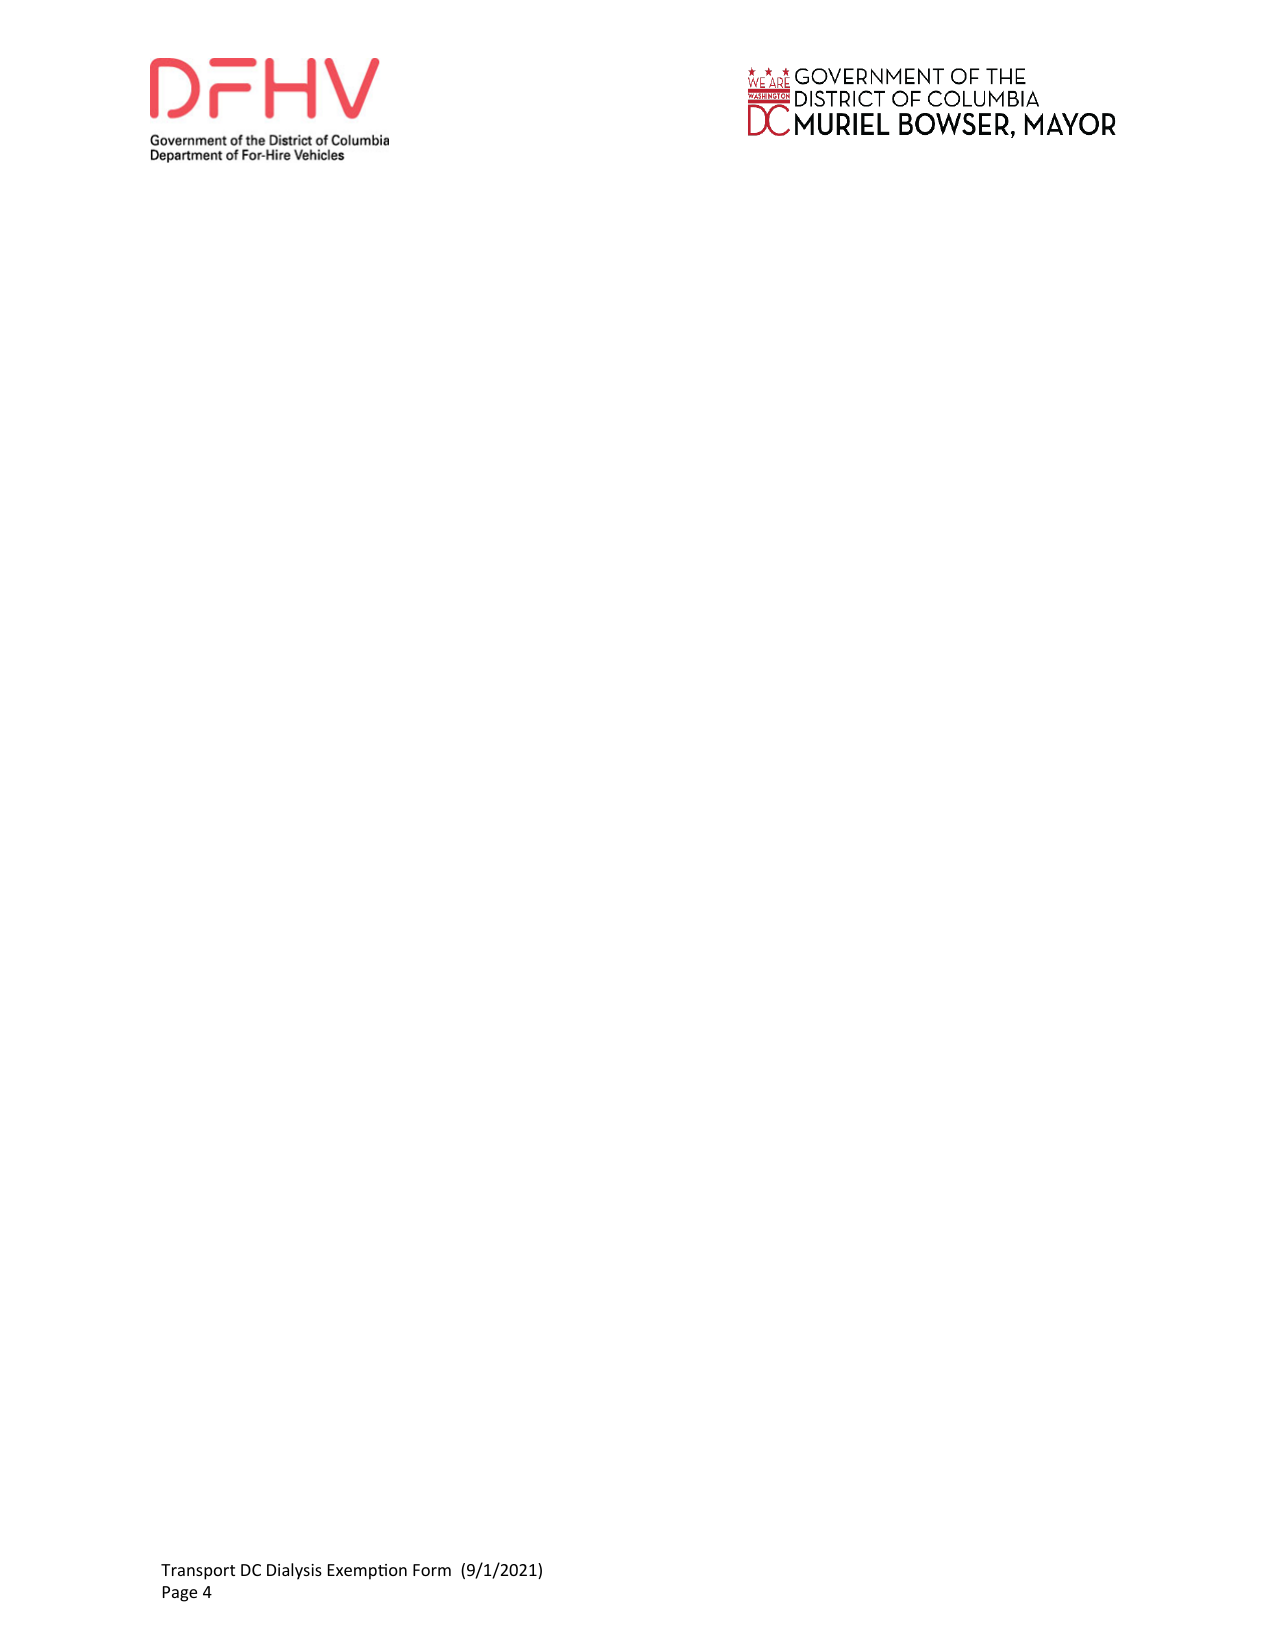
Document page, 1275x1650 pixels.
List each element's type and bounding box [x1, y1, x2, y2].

picture [150, 58, 389, 163]
picture [743, 64, 1119, 138]
